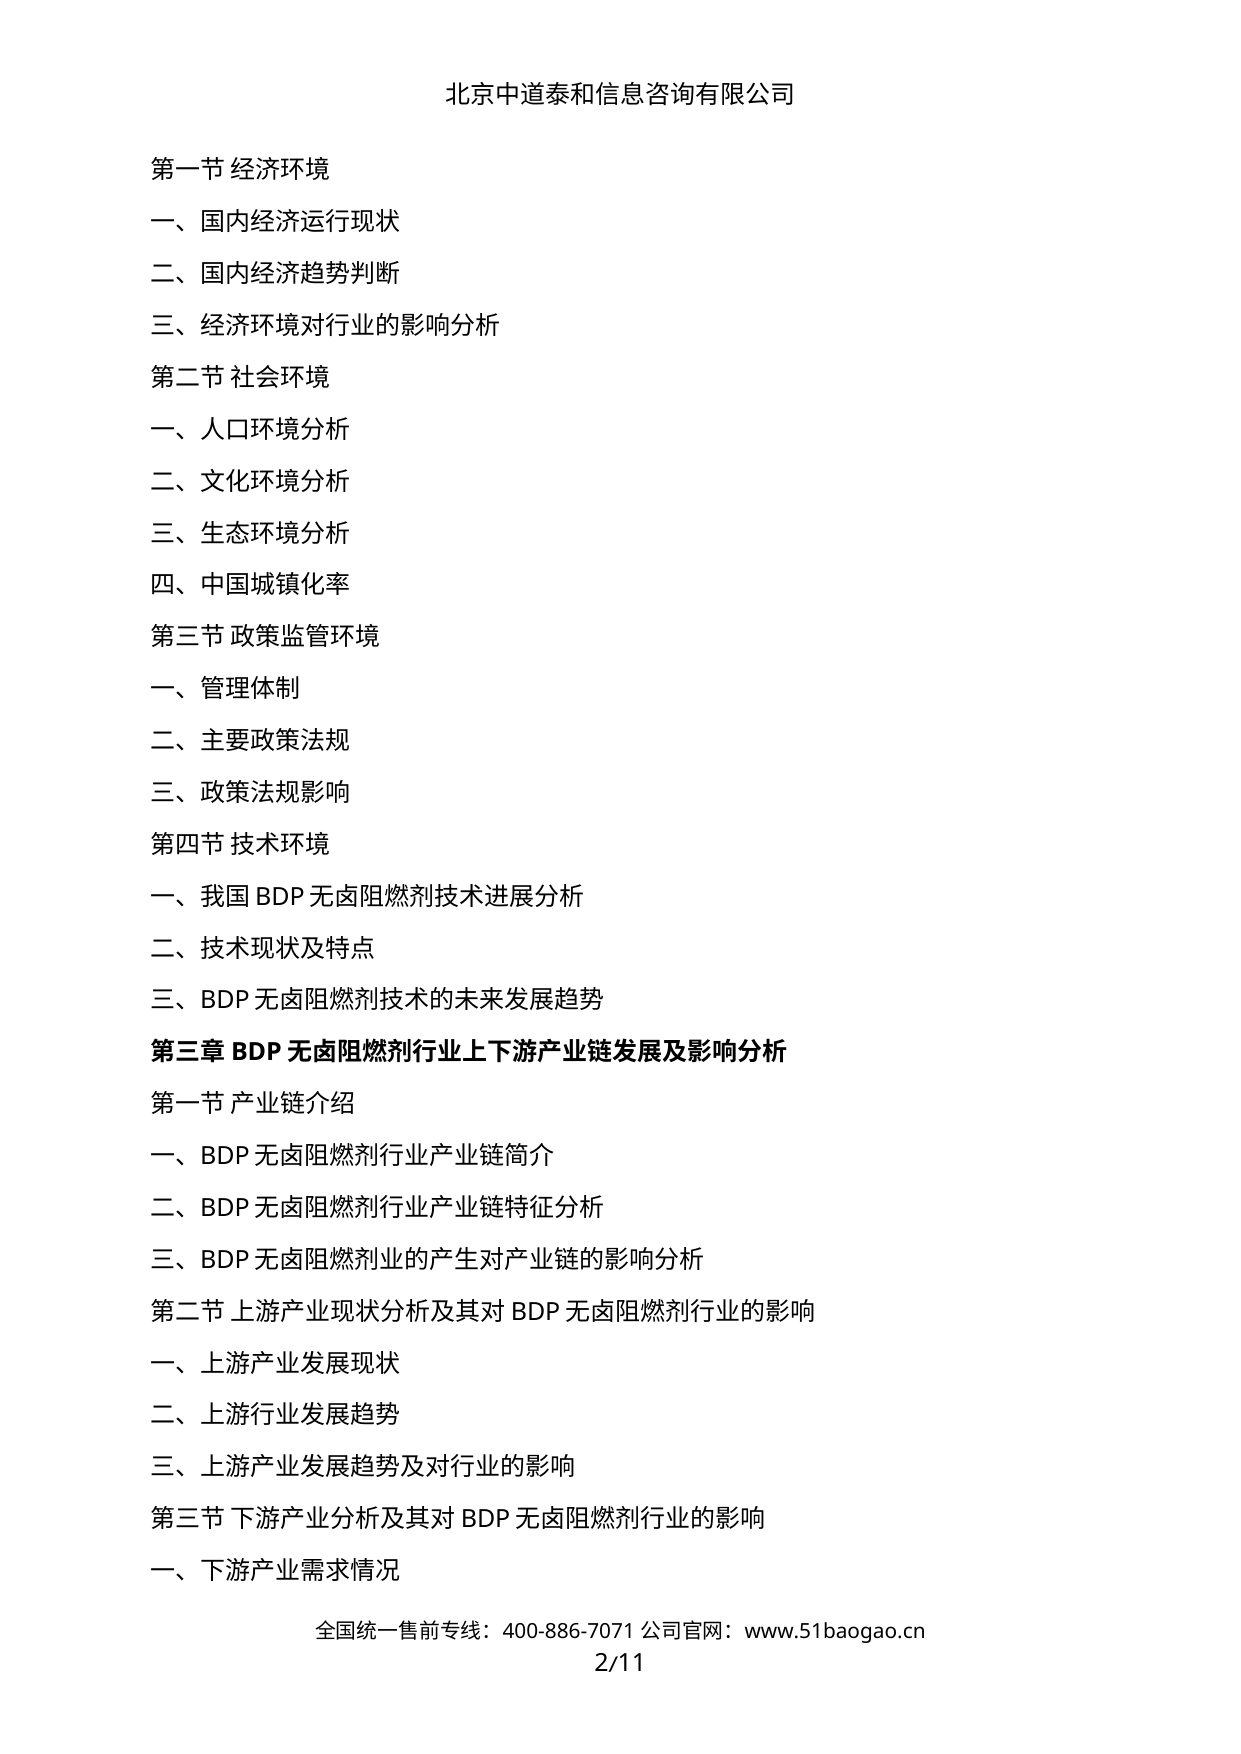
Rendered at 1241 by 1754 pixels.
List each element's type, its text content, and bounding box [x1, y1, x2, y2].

text 三、BDP无卤阻燃剂技术的未来发展趋势 [150, 980, 1090, 1016]
text 第三节 政策监管环境 [150, 617, 1090, 653]
text 一、管理体制 [150, 669, 1090, 705]
text 二、BDP无卤阻燃剂行业产业链特征分析 [150, 1187, 1090, 1224]
text 一、BDP无卤阻燃剂行业产业链简介 [150, 1136, 1090, 1172]
text 第一节 经济环境 [150, 150, 1090, 186]
text 三、生态环境分析 [150, 513, 1090, 549]
text 三、政策法规影响 [150, 772, 1090, 809]
text 四、中国城镇化率 [150, 565, 1090, 601]
text 第四节 技术环境 [150, 824, 1090, 861]
text 第三章 BDP无卤阻燃剂行业上下游产业链发展及影响分析 [150, 1032, 1090, 1068]
text 二、上游行业发展趋势 [150, 1395, 1090, 1431]
text 一、上游产业发展现状 [150, 1343, 1090, 1379]
text 二、国内经济趋势判断 [150, 254, 1090, 290]
text 二、文化环境分析 [150, 461, 1090, 497]
text 第三节 下游产业分析及其对BDP无卤阻燃剂行业的影响 [150, 1499, 1090, 1535]
text 一、国内经济运行现状 [150, 202, 1090, 238]
text 一、人口环境分析 [150, 409, 1090, 446]
text 第二节 上游产业现状分析及其对BDP无卤阻燃剂行业的影响 [150, 1291, 1090, 1327]
text 二、技术现状及特点 [150, 928, 1090, 964]
text 三、上游产业发展趋势及对行业的影响 [150, 1447, 1090, 1483]
text 第一节 产业链介绍 [150, 1084, 1090, 1120]
text 一、下游产业需求情况 [150, 1551, 1090, 1587]
text 三、经济环境对行业的影响分析 [150, 306, 1090, 342]
text 一、我国BDP无卤阻燃剂技术进展分析 [150, 876, 1090, 912]
text 三、BDP无卤阻燃剂业的产生对产业链的影响分析 [150, 1239, 1090, 1276]
text 二、主要政策法规 [150, 721, 1090, 757]
text 第二节 社会环境 [150, 357, 1090, 394]
